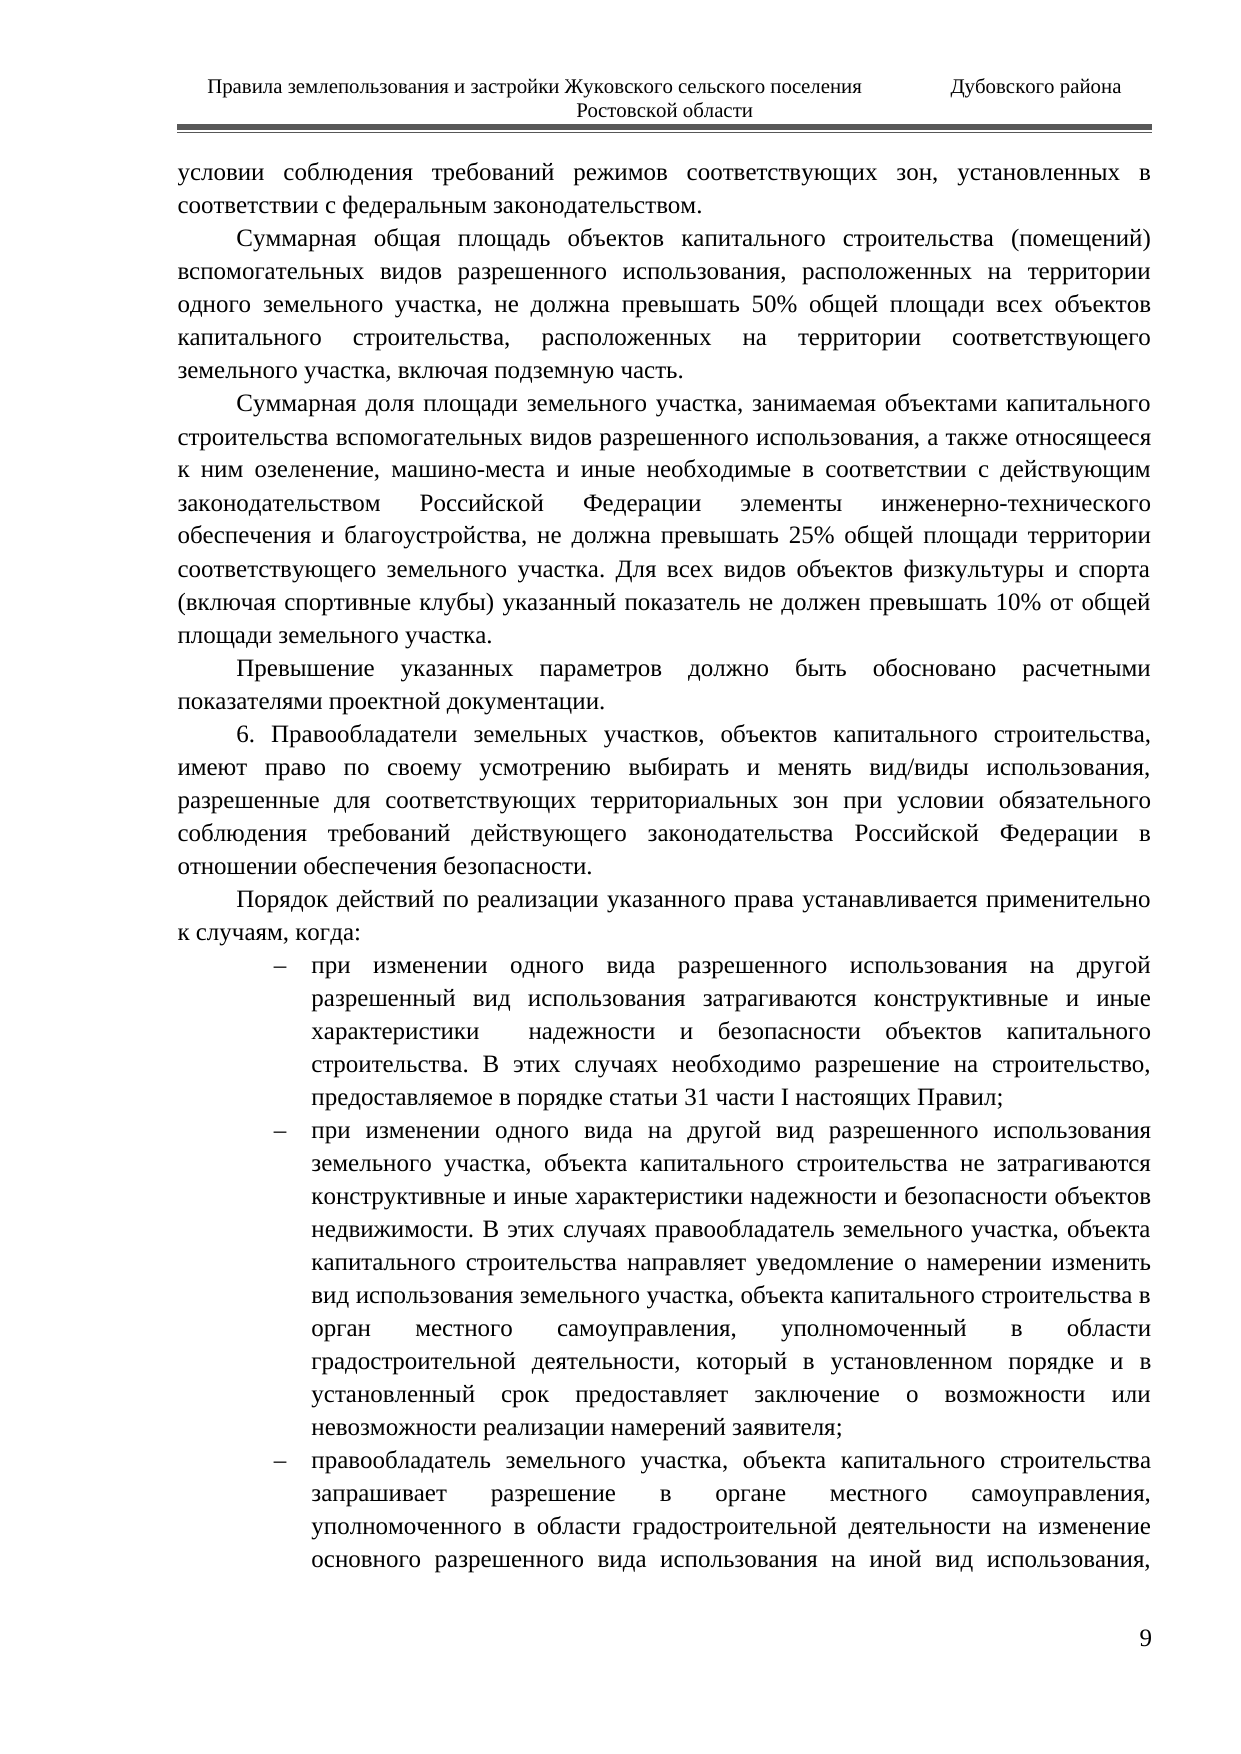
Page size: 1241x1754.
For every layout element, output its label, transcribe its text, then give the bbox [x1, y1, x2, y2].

text Порядок действий по реализации указанного права устанавливается применительно к случаям, когда: [177, 884, 1152, 946]
list при изменении одного вида на другой вид разрешенного использования земельного участка, объекта капитального строительства не затрагиваются конструктивные и иные характеристики надежности и безопасности объектов недвижимости. В этих случаях правообладатель земельного участка, объекта капитального строительства направляет уведомление о намерении изменить вид использования земельного участка, объекта капитального строительства в орган местного самоуправления, уполномоченный в области градостроительной деятельности, который в установленном порядке и в установленный срок предоставляет заключение о возможности или невозможности реализации намерений заявителя; [274, 1115, 1152, 1441]
text Суммарная общая площадь объектов капитального строительства (помещений) вспомогательных видов разрешенного использования, расположенных на территории одного земельного участка, не должна превышать 50% общей площади всех объектов капитального строительства, расположенных на территории соответствующего земельного участка, включая подземную часть. [177, 223, 1152, 384]
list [274, 1445, 1152, 1573]
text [177, 157, 1152, 219]
text Превышение указанных параметров должно быть обосновано расчетными показателями проектной документации. [177, 653, 1152, 714]
list при изменении одного вида разрешенного использования на другой разрешенный вид использования затрагиваются конструктивные и иные характеристики надежности и безопасности объектов капитального строительства. В этих случаях необходимо разрешение на строительство, предоставляемое в порядке статьи 31 части I настоящих Правил; [274, 950, 1152, 1111]
text Суммарная доля площади земельного участка, занимаемая объектами капитального строительства вспомогательных видов разрешенного использования, а также относящееся к ним озеленение, машино-места и иные необходимые в соответствии с действующим законодательством Российской Федерации элементы инженерно-технического обеспечения и благоустройства, не должна превышать 25% общей площади территории соответствующего земельного участка. Для всех видов объектов физкультуры и спорта (включая спортивные клубы) указанный показатель не должен превышать 10% от общей площади земельного участка. [177, 388, 1152, 648]
text 6. Правообладатели земельных участков, объектов капитального строительства, имеют право по своему усмотрению выбирать и менять вид/виды использования, разрешенные для соответствующих территориальных зон при условии обязательного соблюдения требований действующего законодательства Российской Федерации в отношении обеспечения безопасности. [177, 719, 1152, 879]
